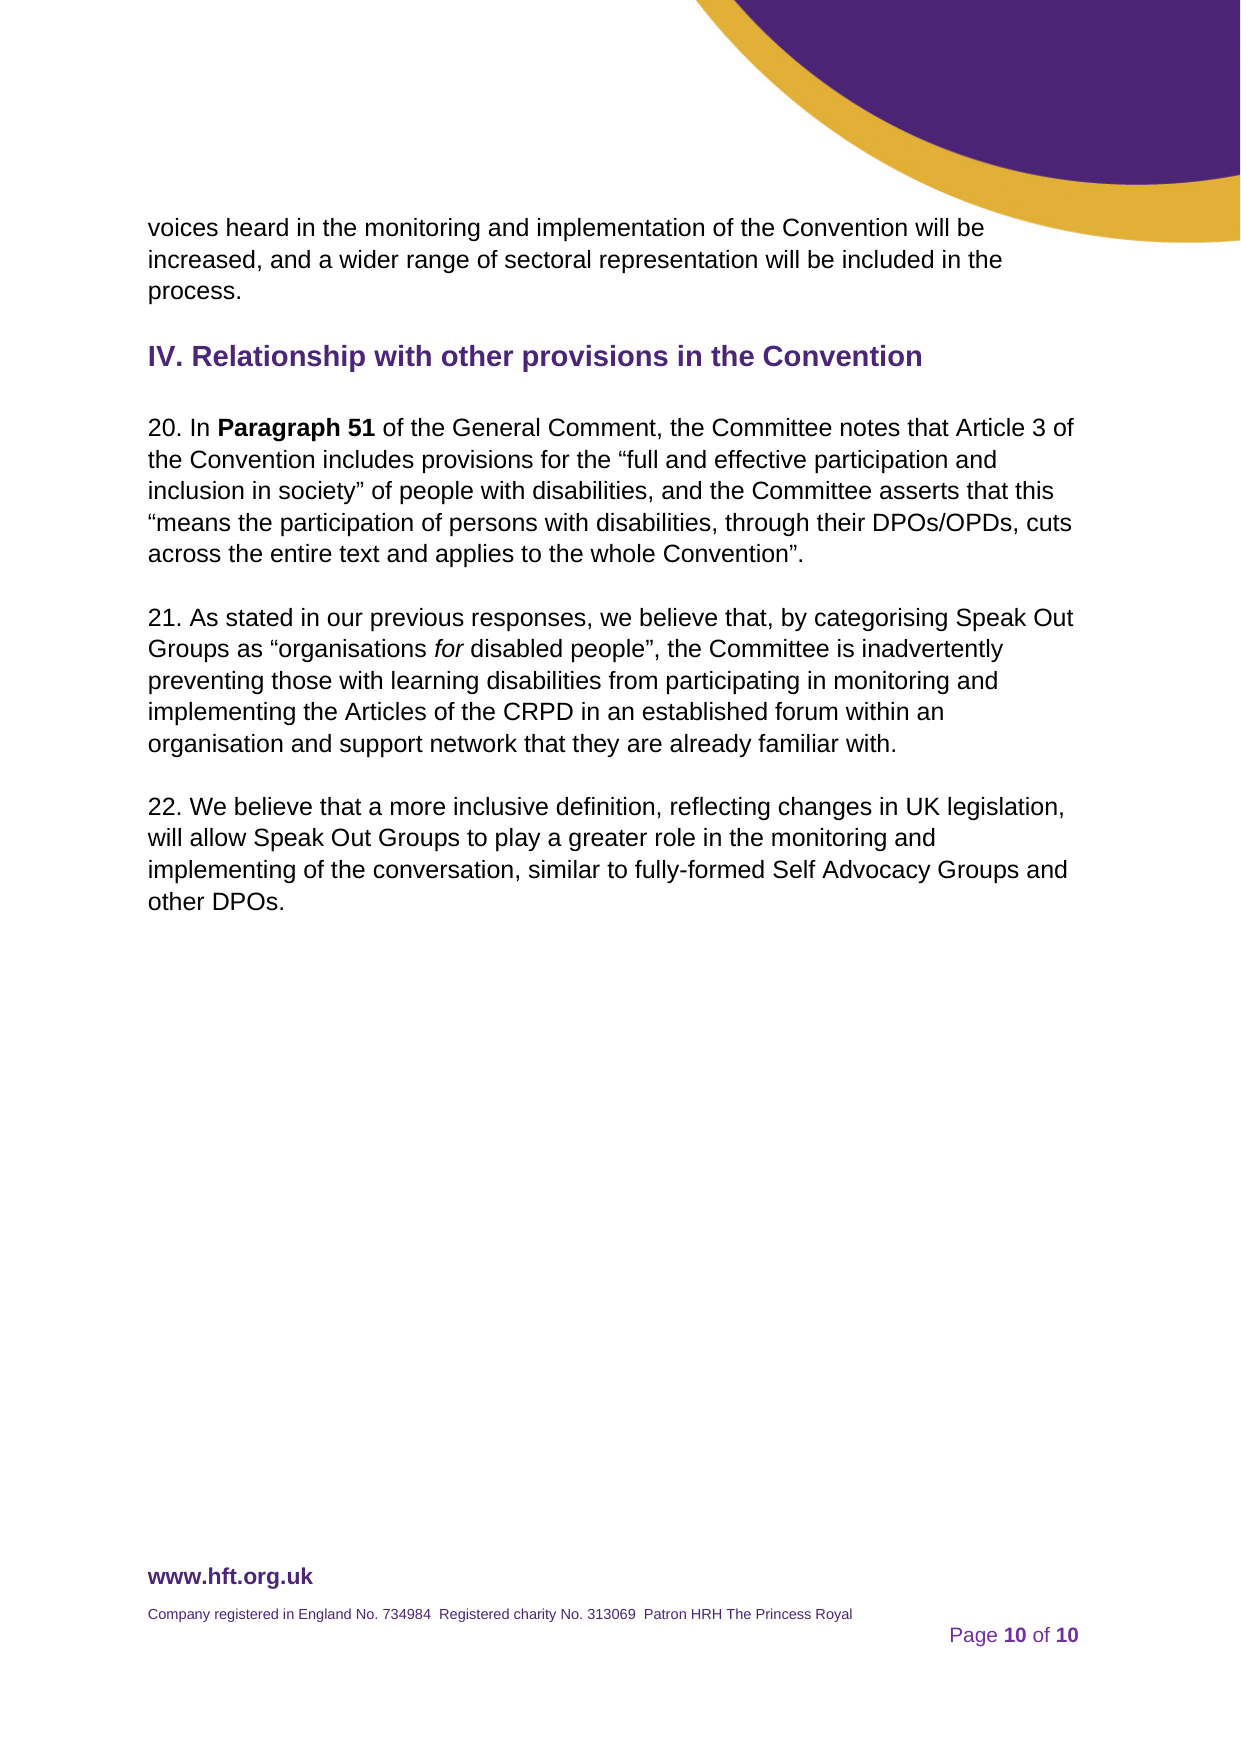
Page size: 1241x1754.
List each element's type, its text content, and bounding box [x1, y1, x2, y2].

text 22. We believe that a more inclusive definition, reflecting changes in UK legislation, will allow Speak Out Groups to play a greater role in the monitoring and implementing of the conversation, similar to fully-formed Self Advocacy Groups and other DPOs. [148, 792, 1078, 915]
text voices heard in the monitoring and implementation of the Convention will be increased, and a wider range of sectoral representation will be included in the process. [148, 213, 1078, 305]
picture [268, 0, 1241, 252]
text 21. As stated in our previous responses, we believe that, by categorising Speak Out Groups as “organisations for disabled people”, the Committee is inadvertently preventing those with learning disabilities from participating in monitoring and implementing the Articles of the CRPD in an established forum within an organisation and support network that they are already familiar with. [148, 602, 1078, 757]
text IV. Relationship with other provisions in the Convention [148, 339, 1078, 373]
text 20. In Paragraph 51 of the General Comment, the Committee notes that Article 3 of the Convention includes provisions for the “full and effective participation and inclusion in society” of people with disabilities, and the Committee asserts that this “means the participation of persons with disabilities, through their DPOs/OPDs, cuts across the entire text and applies to the whole Convention”. [148, 413, 1078, 568]
